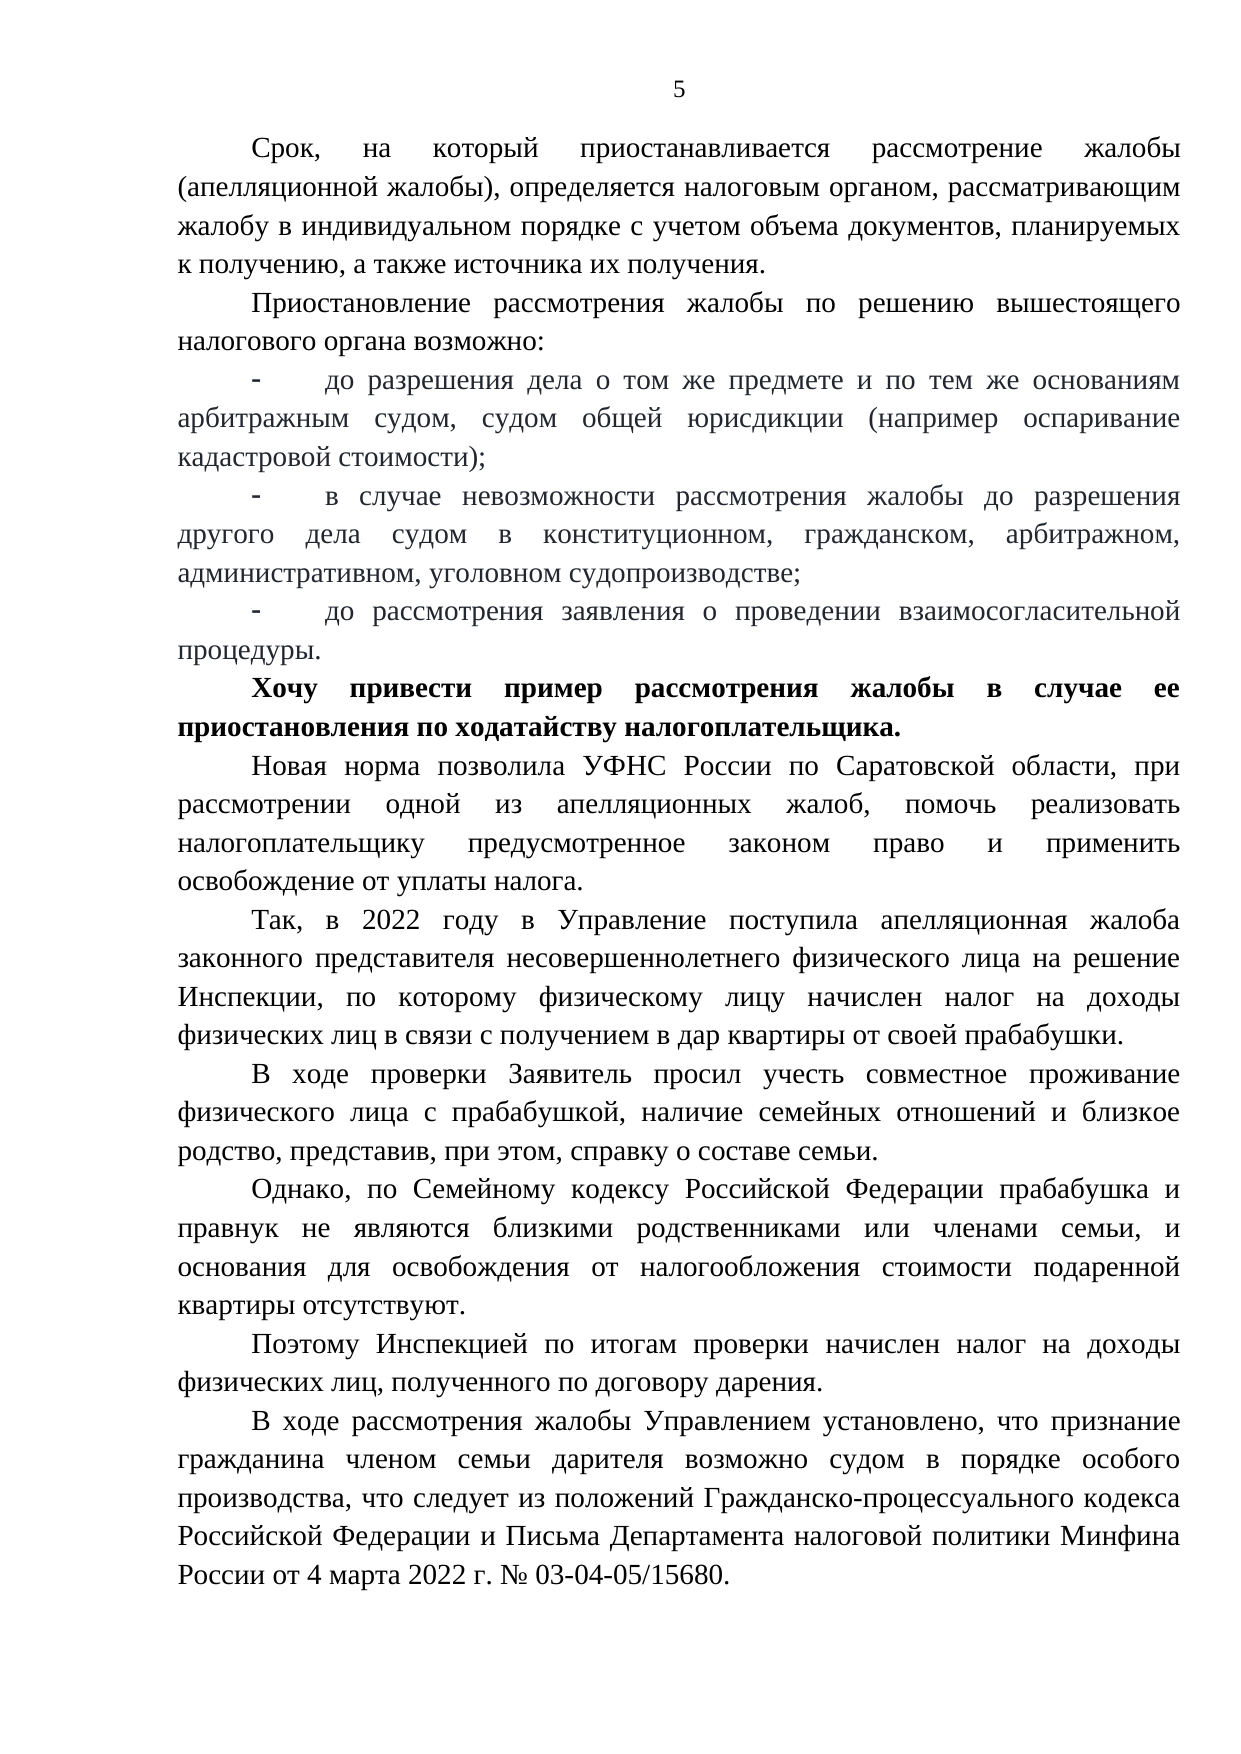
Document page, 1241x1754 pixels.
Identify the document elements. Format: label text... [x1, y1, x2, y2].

list до разрешения дела о том же предмете и по тем же основаниям арбитражным судом, судом общей юрисдикции (например оспаривание кадастровой стоимости); [177, 362, 1181, 473]
list в случае невозможности рассмотрения жалобы до разрешения другого дела судом в конституционном, гражданском, арбитражном, административном, уголовном судопроизводстве; [177, 478, 1181, 588]
text В ходе проверки Заявитель просил учесть совместное проживание физического лица с прабабушкой, наличие семейных отношений и близкое родство, представив, при этом, справку о составе семьи. [177, 1056, 1181, 1167]
list до рассмотрения заявления о проведении взаимосогласительной процедуры. [177, 593, 1181, 666]
text Хочу привести пример рассмотрения жалобы в случае ее приостановления по ходатайству налогоплательщика. [177, 671, 1181, 743]
text В ходе рассмотрения жалобы Управлением установлено, что признание гражданина членом семьи дарителя возможно судом в порядке особого производства, что следует из положений Гражданско-процессуального кодекса Российской Федерации и Письма Департамента налоговой политики Минфина России от 4 марта 2022 г. № 03-04-05/15680. [177, 1403, 1181, 1591]
text Приостановление рассмотрения жалобы по решению вышестоящего налогового органа возможно: [177, 285, 1181, 357]
text Новая норма позволила УФНС России по Саратовской области, при рассмотрении одной из апелляционных жалоб, помочь реализовать налогоплательщику предусмотренное законом право и применить освобождение от уплаты налога. [177, 748, 1181, 897]
text Срок, на который приостанавливается рассмотрение жалобы (апелляционной жалобы), определяется налоговым органом, рассматривающим жалобу в индивидуальном порядке с учетом объема документов, планируемых к получению, а также источника их получения. [177, 131, 1181, 280]
text Однако, по Семейному кодексу Российской Федерации прабабушка и правнук не являются близкими родственниками или членами семьи, и основания для освобождения от налогообложения стоимости подаренной квартиры отсутствуют. [177, 1172, 1181, 1321]
text Так, в 2022 году в Управление поступила апелляционная жалоба законного представителя несовершеннолетнего физического лица на решение Инспекции, по которому физическому лицу начислен налог на доходы физических лиц в связи с получением в дар квартиры от своей прабабушки. [177, 902, 1181, 1051]
text Поэтому Инспекцией по итогам проверки начислен налог на доходы физических лиц, полученного по договору дарения. [177, 1326, 1181, 1398]
